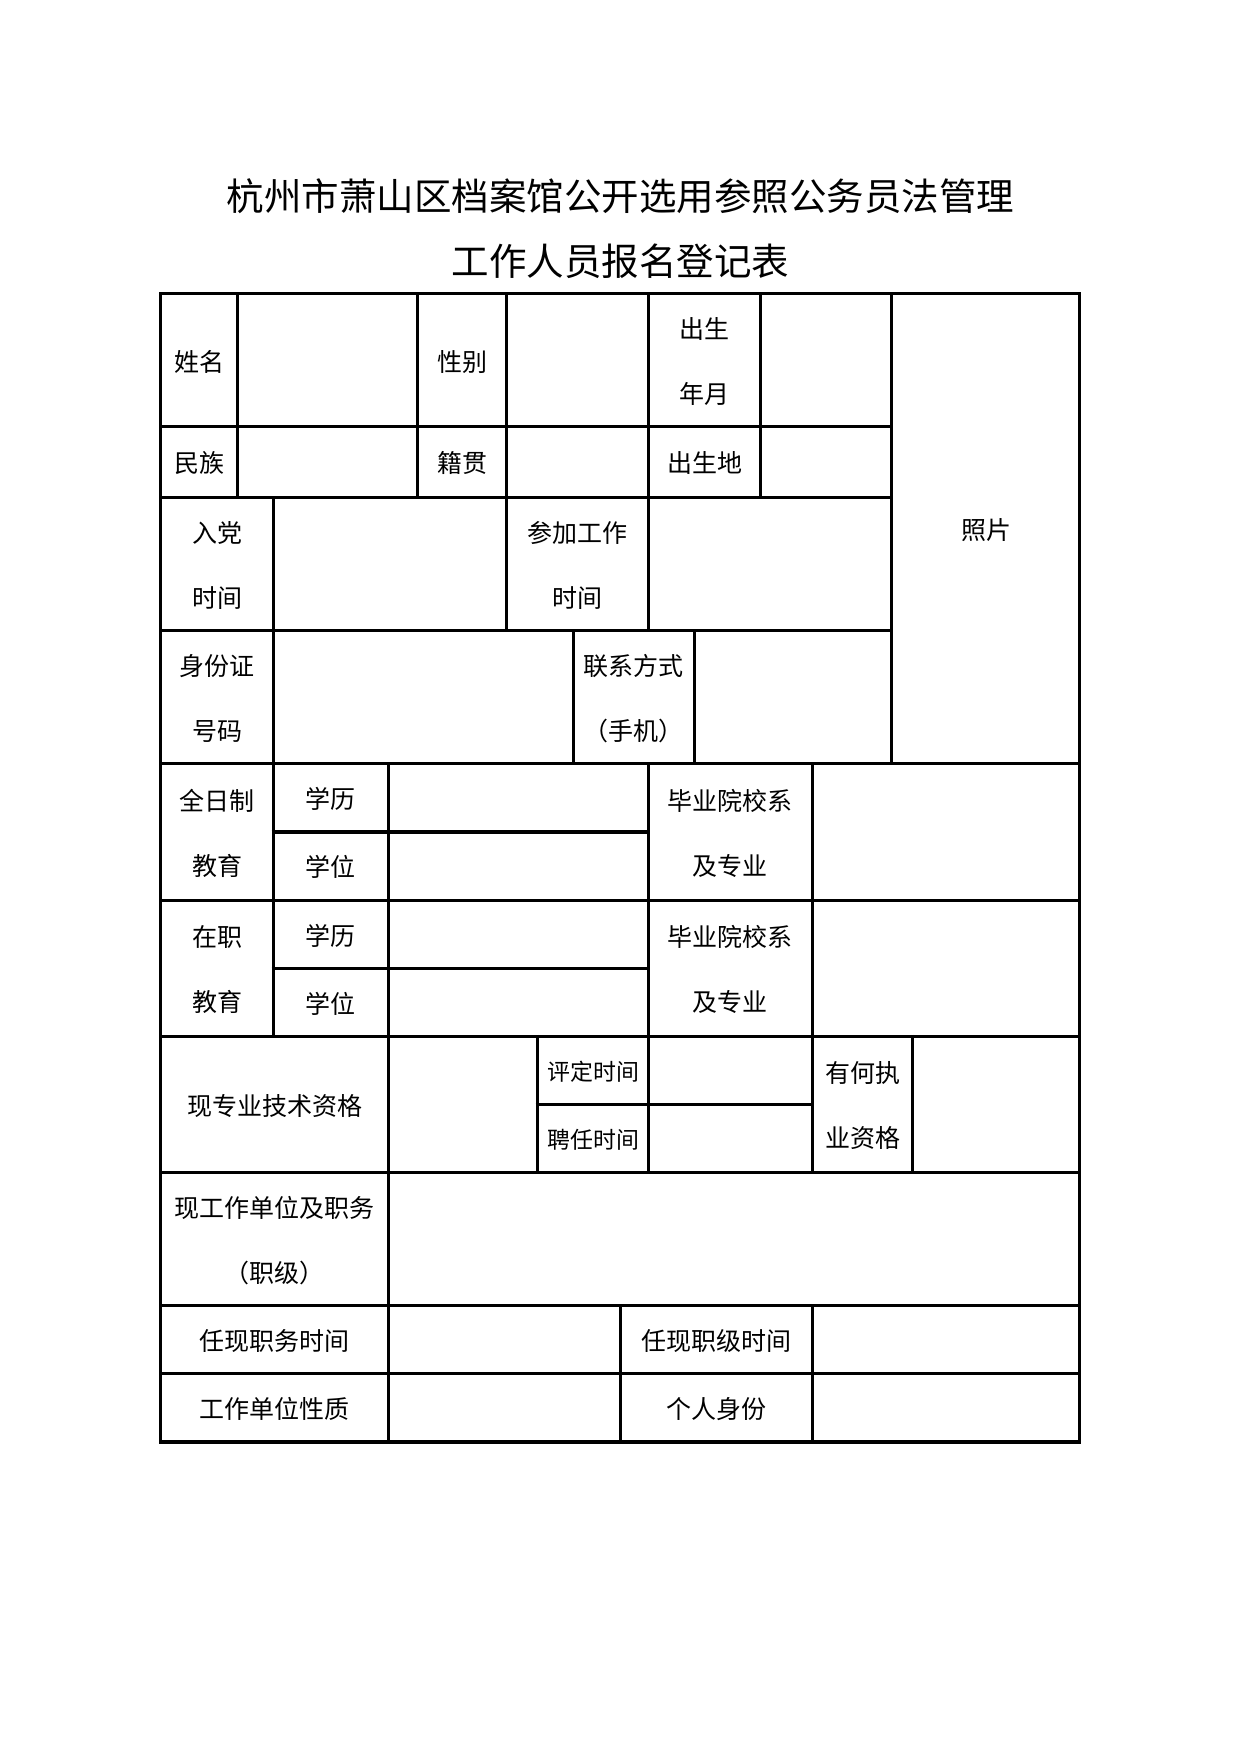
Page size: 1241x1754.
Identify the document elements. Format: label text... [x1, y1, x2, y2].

table_cell [390, 1038, 536, 1171]
table_cell 联系方式 （手机） [575, 632, 693, 762]
table_cell 籍贯 [419, 428, 505, 496]
text 杭州市萧山区档案馆公开选用参照公务员法管理 [177, 162, 1063, 227]
table_cell 任现职务时间 [162, 1307, 387, 1372]
table_cell 学历 [275, 902, 387, 967]
table_cell 学位 [275, 970, 387, 1035]
table_cell 现专业技术资格 [162, 1038, 387, 1171]
table_cell 现工作单位及职务 （职级） [162, 1174, 387, 1304]
table_cell 个人身份 [622, 1375, 811, 1440]
table_cell [390, 765, 647, 830]
table_cell [390, 1375, 619, 1440]
table_cell 工作单位性质 [162, 1375, 387, 1440]
table_cell [275, 632, 572, 762]
table_cell 评定时间 [539, 1038, 647, 1103]
table_cell [762, 428, 890, 496]
table_cell [390, 902, 647, 967]
table_cell [390, 1174, 1078, 1304]
table_header 照片 [893, 295, 1078, 762]
table_cell [814, 765, 1078, 898]
table_cell [650, 1038, 811, 1103]
table_header [762, 295, 890, 425]
table_cell 身份证 号码 [162, 632, 272, 762]
table_cell 民族 [162, 428, 236, 496]
table_cell [914, 1038, 1078, 1171]
table_cell [814, 1307, 1078, 1372]
table_cell [275, 499, 505, 629]
table_cell 全日制教育 [162, 765, 272, 898]
table_cell [814, 902, 1078, 1035]
table_cell [696, 632, 890, 762]
text 工作人员报名登记表 [177, 227, 1063, 292]
table_cell 任现职级时间 [622, 1307, 811, 1372]
table_cell [239, 428, 416, 496]
table_cell 聘任时间 [539, 1106, 647, 1171]
table_header 姓名 [162, 295, 236, 425]
table_cell 学位 [275, 834, 387, 898]
table_cell [814, 1375, 1078, 1440]
table_cell 有何执业资格 [814, 1038, 911, 1171]
table_cell 入党 时间 [162, 499, 272, 629]
table_cell 在职 教育 [162, 902, 272, 1035]
table_cell 毕业院校系及专业 [650, 765, 811, 898]
table_cell [390, 1307, 619, 1372]
table_cell [650, 499, 890, 629]
table_cell 参加工作 时间 [508, 499, 647, 629]
table_cell 出生地 [650, 428, 759, 496]
table_header [508, 295, 647, 425]
table_cell [650, 1106, 811, 1171]
table_header 出生 年月 [650, 295, 759, 425]
table_cell 学历 [275, 765, 387, 830]
table_header [239, 295, 416, 425]
table_cell 毕业院校系及专业 [650, 902, 811, 1035]
table_cell [508, 428, 647, 496]
table_header 性别 [419, 295, 505, 425]
table_cell [390, 970, 647, 1035]
table_cell [390, 834, 647, 898]
